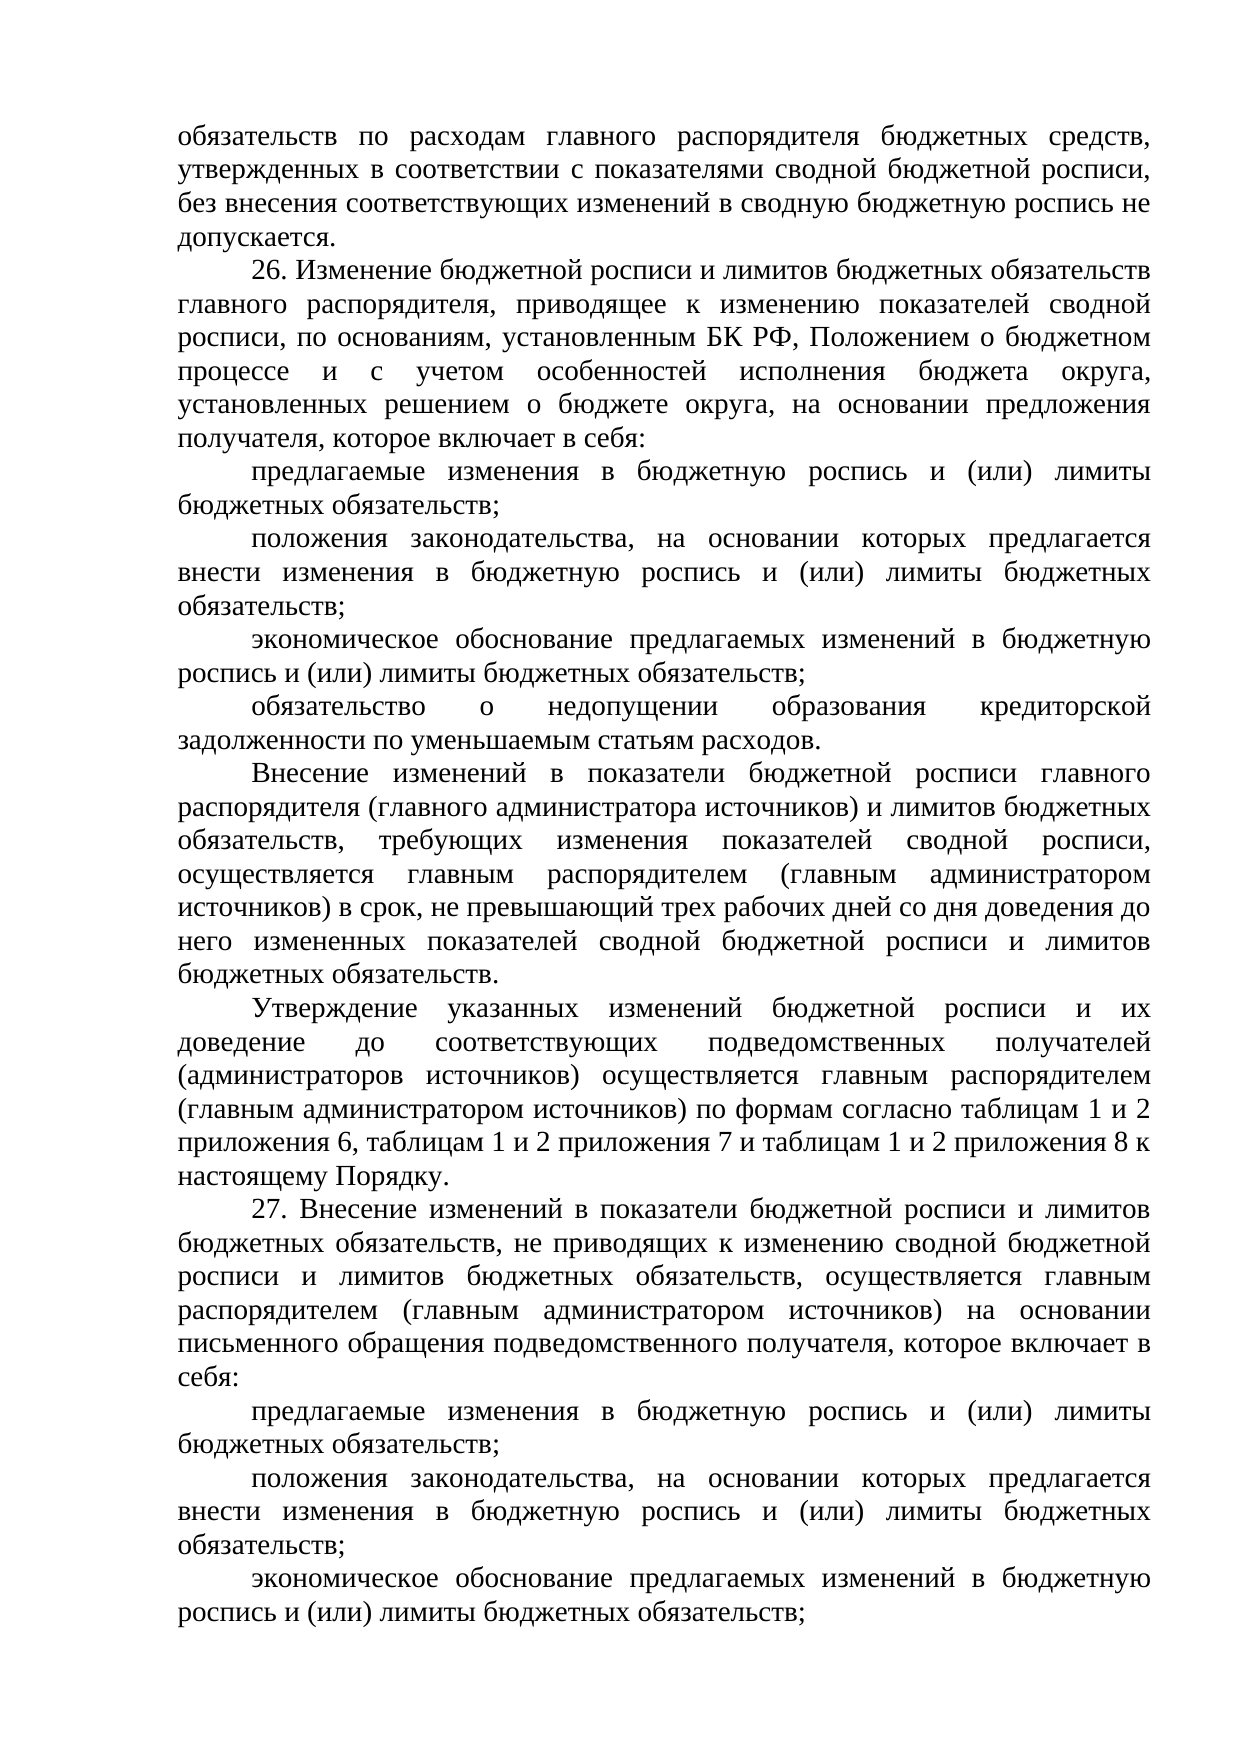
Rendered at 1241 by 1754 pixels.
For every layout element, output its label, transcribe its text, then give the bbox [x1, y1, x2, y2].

text 27. Внесение изменений в показатели бюджетной росписи и лимитов бюджетных обязательств, не приводящих к изменению сводной бюджетной росписи и лимитов бюджетных обязательств, осуществляется главным распорядителем (главным администратором источников) на основании письменного обращения подведомственного получателя, которое включает в себя: [177, 1191, 1152, 1393]
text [177, 118, 1152, 252]
text экономическое обоснование предлагаемых изменений в бюджетную роспись и (или) лимиты бюджетных обязательств; [177, 621, 1152, 688]
text Утверждение указанных изменений бюджетной росписи и их доведение до соответствующих подведомственных получателей (администраторов источников) осуществляется главным распорядителем (главным администратором источников) по формам согласно таблицам 1 и 2 приложения 6, таблицам 1 и 2 приложения 7 и таблицам 1 и 2 приложения 8 к настоящему Порядку. [177, 990, 1152, 1191]
text положения законодательства, на основании которых предлагается внести изменения в бюджетную роспись и (или) лимиты бюджетных обязательств; [177, 1460, 1152, 1560]
text обязательство о недопущении образования кредиторской задолженности по уменьшаемым статьям расходов. [177, 688, 1152, 755]
text 26. Изменение бюджетной росписи и лимитов бюджетных обязательств главного распорядителя, приводящее к изменению показателей сводной росписи, по основаниям, установленным БК РФ, Положением о бюджетном процессе и с учетом особенностей исполнения бюджета округа, установленных решением о бюджете округа, на основании предложения получателя, которое включает в себя: [177, 252, 1152, 453]
text положения законодательства, на основании которых предлагается внести изменения в бюджетную роспись и (или) лимиты бюджетных обязательств; [177, 521, 1152, 621]
text предлагаемые изменения в бюджетную роспись и (или) лимиты бюджетных обязательств; [177, 453, 1152, 521]
text экономическое обоснование предлагаемых изменений в бюджетную роспись и (или) лимиты бюджетных обязательств; [177, 1560, 1152, 1627]
text Внесение изменений в показатели бюджетной росписи главного распорядителя (главного администратора источников) и лимитов бюджетных обязательств, требующих изменения показателей сводной росписи, осуществляется главным распорядителем (главным администратором источников) в срок, не превышающий трех рабочих дней со дня доведения до него измененных показателей сводной бюджетной росписи и лимитов бюджетных обязательств. [177, 755, 1152, 990]
text предлагаемые изменения в бюджетную роспись и (или) лимиты бюджетных обязательств; [177, 1393, 1152, 1460]
